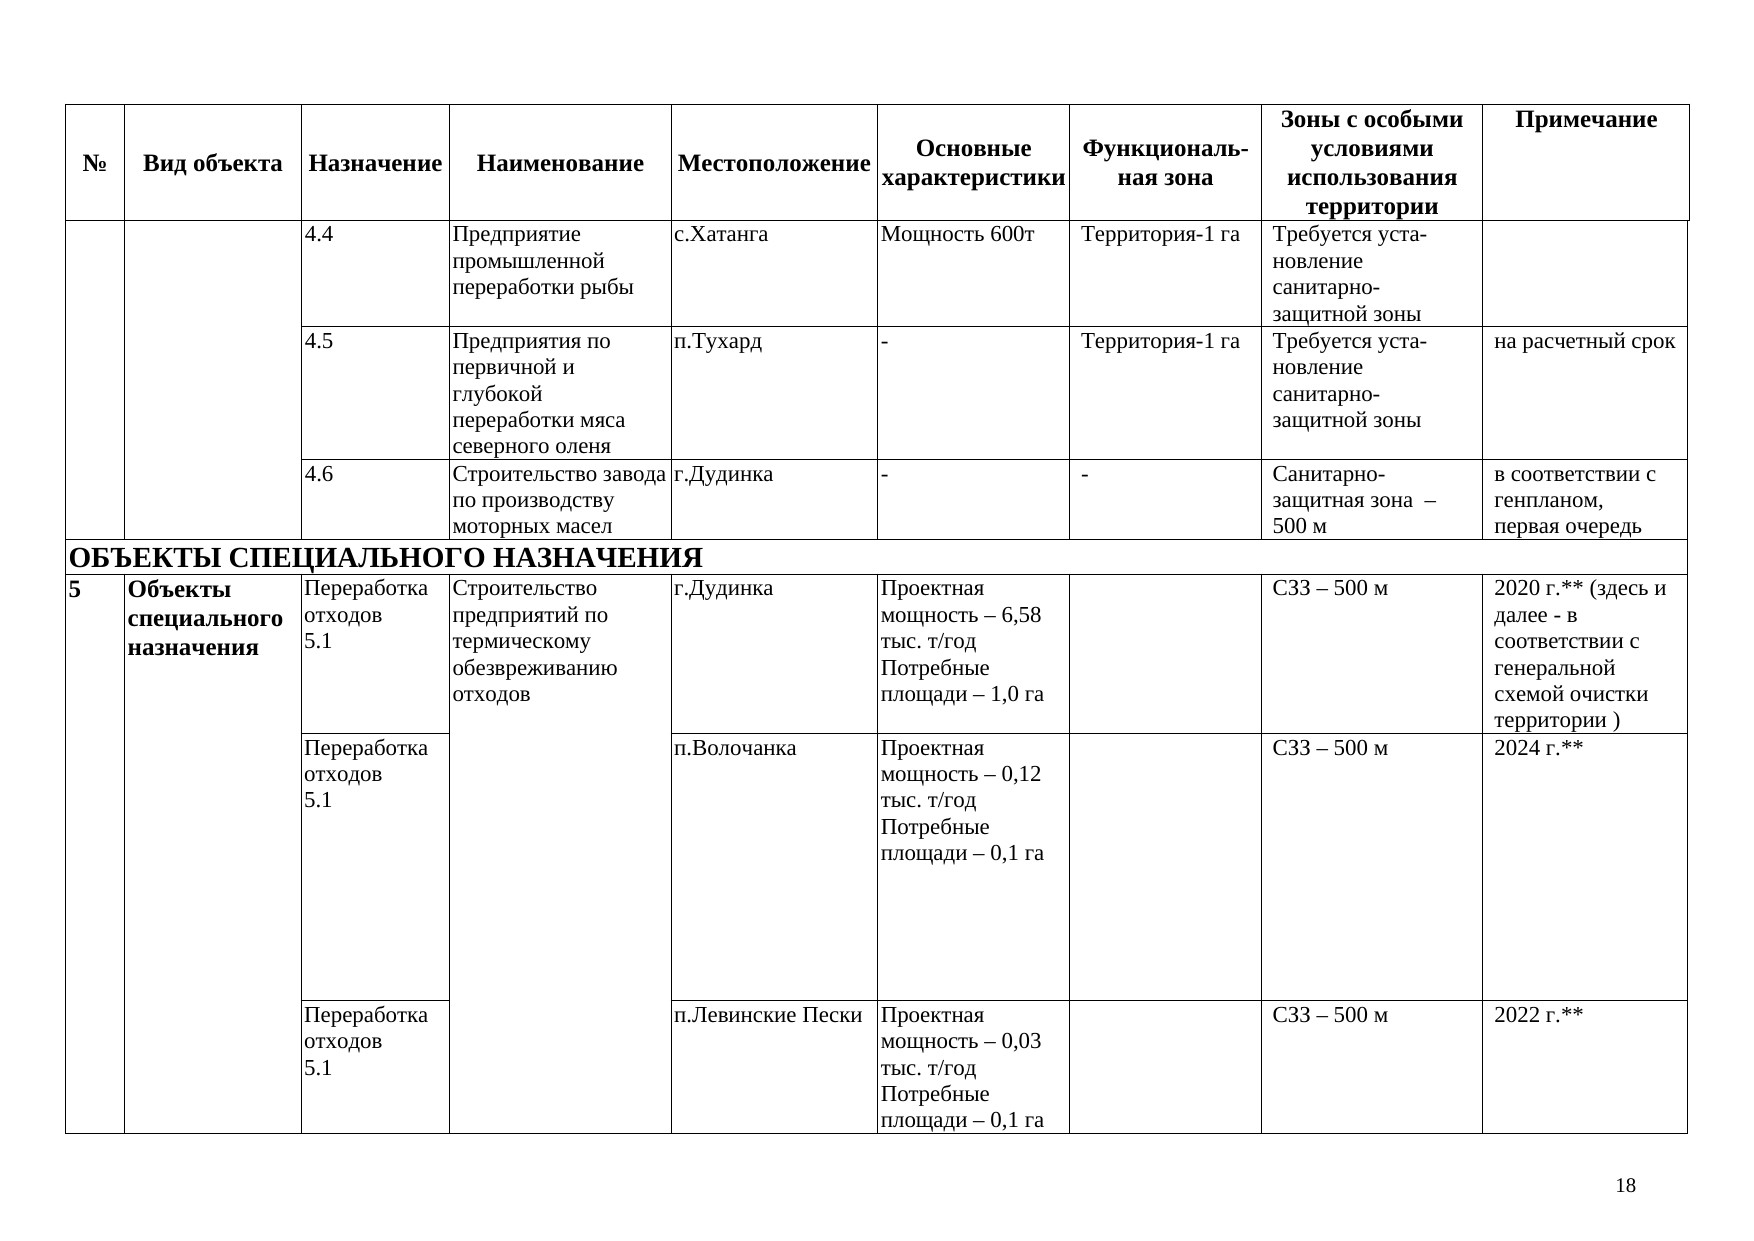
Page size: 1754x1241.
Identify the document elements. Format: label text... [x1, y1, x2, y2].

table_cell п.Левинские Пески [672, 1001, 877, 1133]
table_cell на расчетный срок [1483, 327, 1687, 459]
table_cell Строительство завода по производству моторных масел [450, 460, 671, 539]
table_cell Территория-1 га [1070, 327, 1261, 459]
table_cell Предприятия по первичной и глубокой переработки мяса северного оленя [450, 327, 671, 459]
table_cell с.Хатанга [672, 221, 877, 326]
table_cell г.Дудинка [672, 460, 877, 539]
table_cell 4.4 [302, 221, 449, 326]
table_cell 2024 г.** [1483, 734, 1687, 1000]
table_header Функциональ- ная зона [1070, 105, 1261, 219]
table_cell Территория-1 га [1070, 221, 1261, 326]
table_cell - [878, 327, 1069, 459]
table_cell г.Дудинка [672, 575, 877, 733]
table_cell СЗЗ – 500 м [1262, 734, 1482, 1000]
table_cell Переработка отходов 5.1 [302, 734, 449, 1000]
table_cell Мощность 600т [878, 221, 1069, 326]
table_cell Проектная мощность – 6,58 тыс. т/год Потребные площади – 1,0 га [878, 575, 1069, 733]
table_cell Переработка отходов 5.1 [302, 1001, 449, 1133]
table_cell 4.5 [302, 327, 449, 459]
table_cell п.Волочанка [672, 734, 877, 1000]
table_cell Объекты специального назначения [125, 575, 301, 1133]
table_cell [1483, 221, 1687, 326]
table_cell 4.6 [302, 460, 449, 539]
table_cell Строительство предприятий по термическому обезвреживанию отходов [450, 575, 671, 1133]
table_cell - [1070, 460, 1261, 539]
table_cell 5 [66, 575, 124, 1133]
table_header Назначение [302, 105, 449, 219]
table_header Примечание [1483, 105, 1689, 219]
table_header Зоны с особыми условиями использования территории [1262, 105, 1482, 219]
table_cell 2020 г.** (здесь и далее - в соответствии с генеральной схемой очистки территории ) [1483, 575, 1687, 733]
table_cell Проектная мощность – 0,12 тыс. т/год Потребные площади – 0,1 га [878, 734, 1069, 1000]
table_header Основные характеристики [878, 105, 1069, 219]
table_header № [66, 105, 124, 219]
table_cell [1070, 734, 1261, 1000]
table_header Местоположение [672, 105, 877, 219]
table_cell Требуется уста-новление санитарно-защитной зоны [1262, 327, 1482, 459]
table_cell в соответствии с генпланом, первая очередь [1483, 460, 1687, 539]
table_cell СЗЗ – 500 м [1262, 575, 1482, 733]
table_cell Проектная мощность – 0,03 тыс. т/год Потребные площади – 0,1 га [878, 1001, 1069, 1133]
table_cell Санитарно-защитная зона – 500 м [1262, 460, 1482, 539]
table_cell [1070, 1001, 1261, 1133]
table_header Наименование [450, 105, 671, 219]
table_cell Переработка отходов 5.1 [302, 575, 449, 733]
table_cell СЗЗ – 500 м [1262, 1001, 1482, 1133]
table_cell п.Тухард [672, 327, 877, 459]
table_cell Требуется уста-новление санитарно-защитной зоны [1262, 221, 1482, 326]
table_header Вид объекта [125, 105, 301, 219]
table_cell 2022 г.** [1483, 1001, 1687, 1133]
table_cell ОБЪЕКТЫ СПЕЦИАЛЬНОГО НАЗНАЧЕНИЯ [66, 540, 1687, 573]
table_cell [1070, 575, 1261, 733]
table_cell Предприятие промышленной переработки рыбы [450, 221, 671, 326]
table_cell - [878, 460, 1069, 539]
